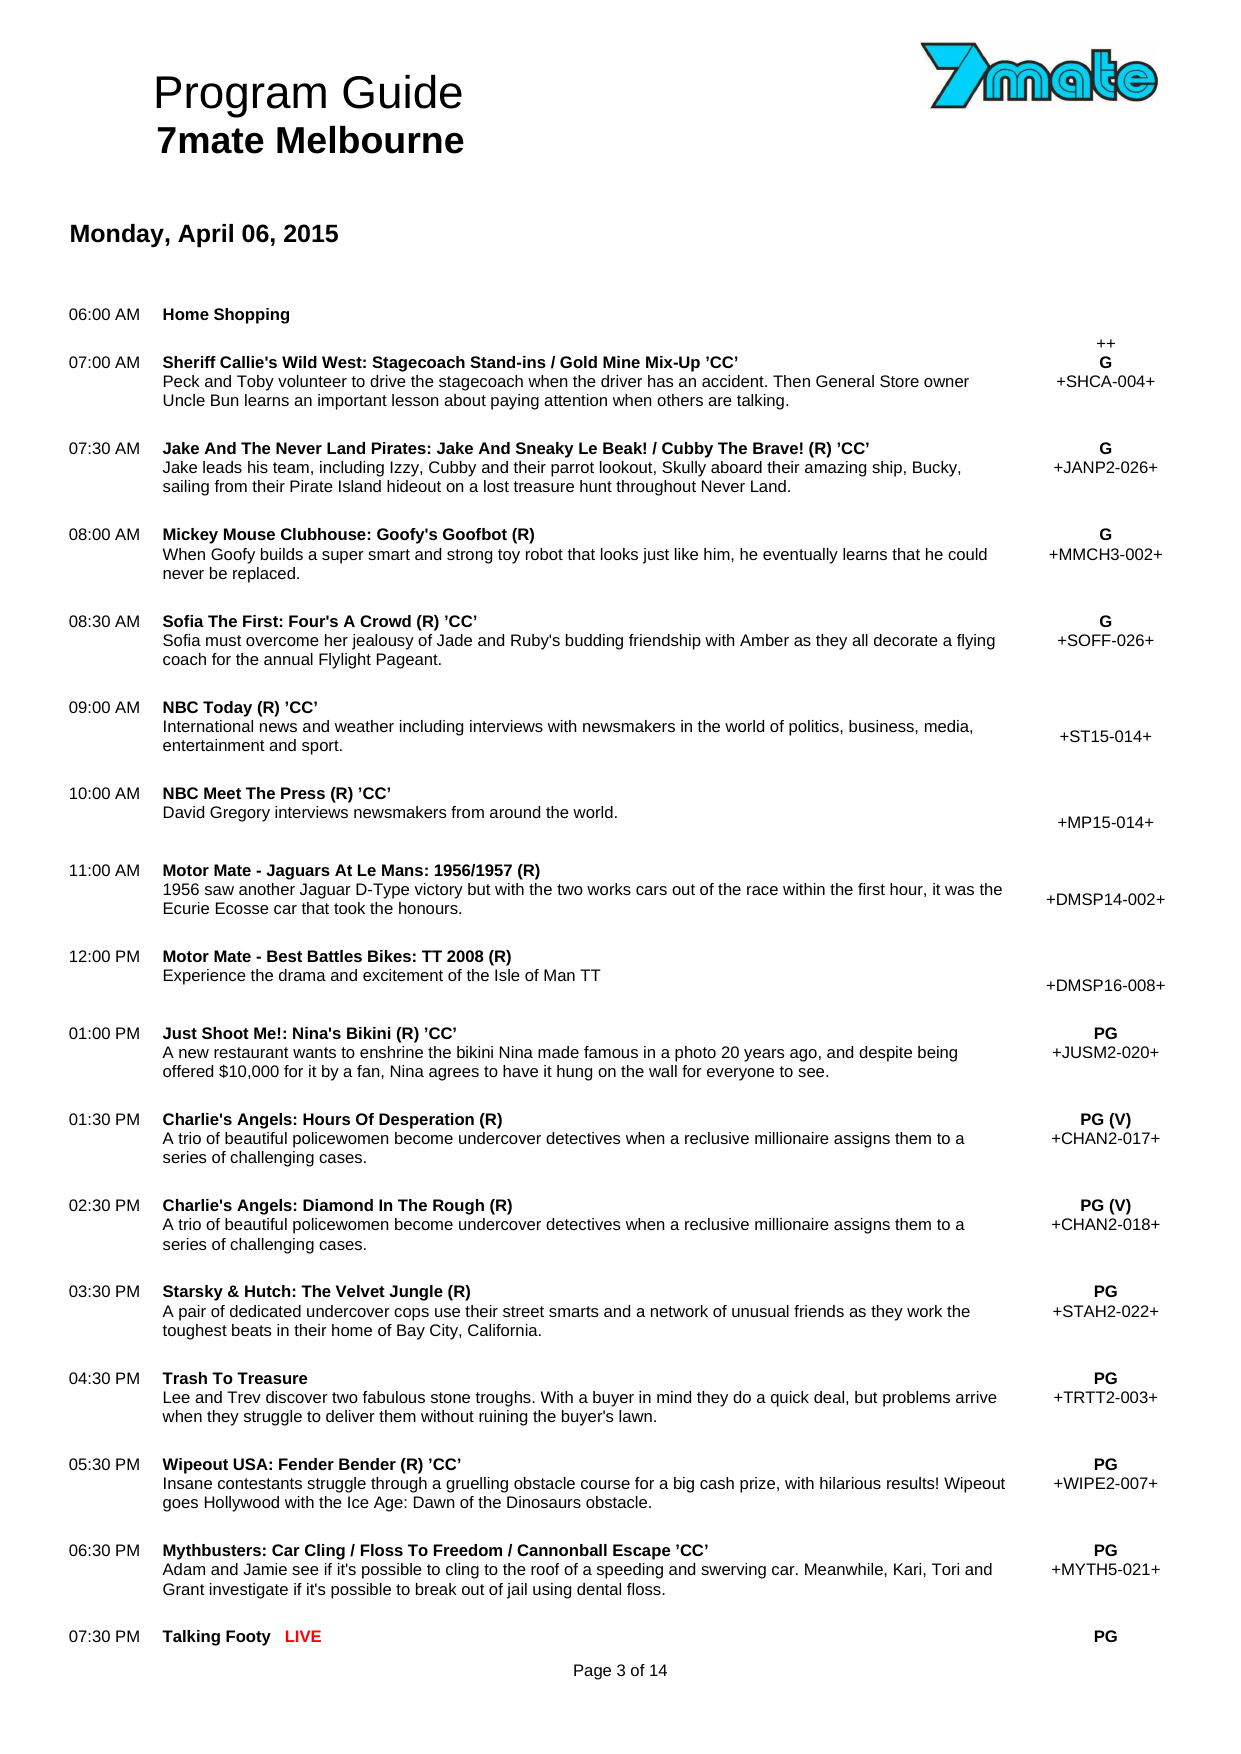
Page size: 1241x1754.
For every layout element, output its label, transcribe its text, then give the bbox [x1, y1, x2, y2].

table_header 06:00 AM [51, 305, 151, 353]
table_header PG +MYTH5-021+ [1022, 1541, 1189, 1598]
table_header 04:30 PM [51, 1369, 151, 1426]
table_header +ST15-014+ [1022, 698, 1189, 755]
table_cell 07:00 AM [51, 353, 151, 410]
table_header NBC Meet The Press (R) ’CC’ David Gregory interviews newsmakers from around the world. [151, 784, 1022, 832]
table_header +DMSP16-008+ [1022, 947, 1189, 995]
table_header Talking Footy LIVE [151, 1627, 1022, 1646]
table_header 10:00 AM [51, 784, 151, 832]
table_header Motor Mate - Jaguars At Le Mans: 1956/1957 (R) 1956 saw another Jaguar D-Type victory but with the two works cars out of the race within the first hour, it was the Ecurie Ecosse car that took the honours. [151, 861, 1022, 918]
table_header 12:00 PM [51, 947, 151, 995]
table_header 08:30 AM [51, 611, 151, 669]
table_header Sofia The First: Four's A Crowd (R) ’CC’ Sofia must overcome her jealousy of Jade and Ruby's budding friendship with Amber as they all decorate a flying coach for the annual Flylight Pageant. [151, 611, 1022, 669]
table_header PG +TRTT2-003+ [1022, 1369, 1189, 1426]
table_header 06:30 PM [51, 1541, 151, 1598]
table_header 02:30 PM [51, 1196, 151, 1253]
table_header ++ [1022, 305, 1189, 353]
table_header PG +JUSM2-020+ [1022, 1024, 1189, 1081]
table_header NBC Today (R) ’CC’ International news and weather including interviews with newsmakers in the world of politics, business, media, entertainment and sport. [151, 698, 1022, 755]
table_header Home Shopping [151, 305, 1022, 353]
table_header 11:00 AM [51, 861, 151, 918]
table_header 08:00 AM [51, 525, 151, 583]
table_header Charlie's Angels: Diamond In The Rough (R) A trio of beautiful policewomen become undercover detectives when a reclusive millionaire assigns them to a series of challenging cases. [151, 1196, 1022, 1253]
table_header 01:00 PM [51, 1024, 151, 1081]
table_header PG (V) +CHAN2-018+ [1022, 1196, 1189, 1253]
table_header G +JANP2-026+ [1022, 439, 1189, 496]
table_header 01:30 PM [51, 1110, 151, 1167]
table_header 09:00 AM [51, 698, 151, 755]
table_header 07:30 AM [51, 439, 151, 496]
table_header PG (V) +CHAN2-017+ [1022, 1110, 1189, 1167]
table_header 07:30 PM [51, 1627, 151, 1646]
table_header G +SOFF-026+ [1022, 611, 1189, 669]
table_header 03:30 PM [51, 1282, 151, 1340]
table_cell G +SHCA-004+ [1022, 353, 1189, 410]
table_header Wipeout USA: Fender Bender (R) ’CC’ Insane contestants struggle through a gruelling obstacle course for a big cash prize, with hilarious results! Wipeout goes Hollywood with the Ice Age: Dawn of the Dinosaurs obstacle. [151, 1455, 1022, 1512]
table_header Just Shoot Me!: Nina's Bikini (R) ’CC’ A new restaurant wants to enshrine the bikini Nina made famous in a photo 20 years ago, and despite being offered $10,000 for it by a fan, Nina agrees to have it hung on the wall for everyone to see. [151, 1024, 1022, 1081]
table_cell Sheriff Callie's Wild West: Stagecoach Stand-ins / Gold Mine Mix-Up ’CC’ Peck and Toby volunteer to drive the stagecoach when the driver has an accident. Then General Store owner Uncle Bun learns an important lesson about paying attention when others are talking. [151, 353, 1022, 410]
table_header Mickey Mouse Clubhouse: Goofy's Goofbot (R) When Goofy builds a super smart and strong toy robot that looks just like him, he eventually learns that he could never be replaced. [151, 525, 1022, 583]
table_header PG +STAH2-022+ [1022, 1282, 1189, 1340]
picture [920, 41, 1159, 109]
table_header Charlie's Angels: Hours Of Desperation (R) A trio of beautiful policewomen become undercover detectives when a reclusive millionaire assigns them to a series of challenging cases. [151, 1110, 1022, 1167]
table_header +MP15-014+ [1022, 784, 1189, 832]
table_header +DMSP14-002+ [1022, 861, 1189, 918]
table_header Motor Mate - Best Battles Bikes: TT 2008 (R) Experience the drama and excitement of the Isle of Man TT [151, 947, 1022, 995]
table_header PG +WIPE2-007+ [1022, 1455, 1189, 1512]
table_header Trash To Treasure Lee and Trev discover two fabulous stone troughs. With a buyer in mind they do a quick deal, but problems arrive when they struggle to deliver them without ruining the buyer's lawn. [151, 1369, 1022, 1426]
table_header G +MMCH3-002+ [1022, 525, 1189, 583]
table_header 05:30 PM [51, 1455, 151, 1512]
text Monday, April 06, 2015 [62, 218, 1178, 247]
table_header Starsky & Hutch: The Velvet Jungle (R) A pair of dedicated undercover cops use their street smarts and a network of unusual friends as they work the toughest beats in their home of Bay City, California. [151, 1282, 1022, 1340]
table_header PG +TFOO15-001+ [1022, 1627, 1189, 1646]
table_header Mythbusters: Car Cling / Floss To Freedom / Cannonball Escape ’CC’ Adam and Jamie see if it's possible to cling to the roof of a speeding and swerving car. Meanwhile, Kari, Tori and Grant investigate if it's possible to break out of jail using dental floss. [151, 1541, 1022, 1598]
table_header Jake And The Never Land Pirates: Jake And Sneaky Le Beak! / Cubby The Brave! (R) ’CC’ Jake leads his team, including Izzy, Cubby and their parrot lookout, Skully aboard their amazing ship, Bucky, sailing from their Pirate Island hideout on a lost treasure hunt throughout Never Land. [151, 439, 1022, 496]
